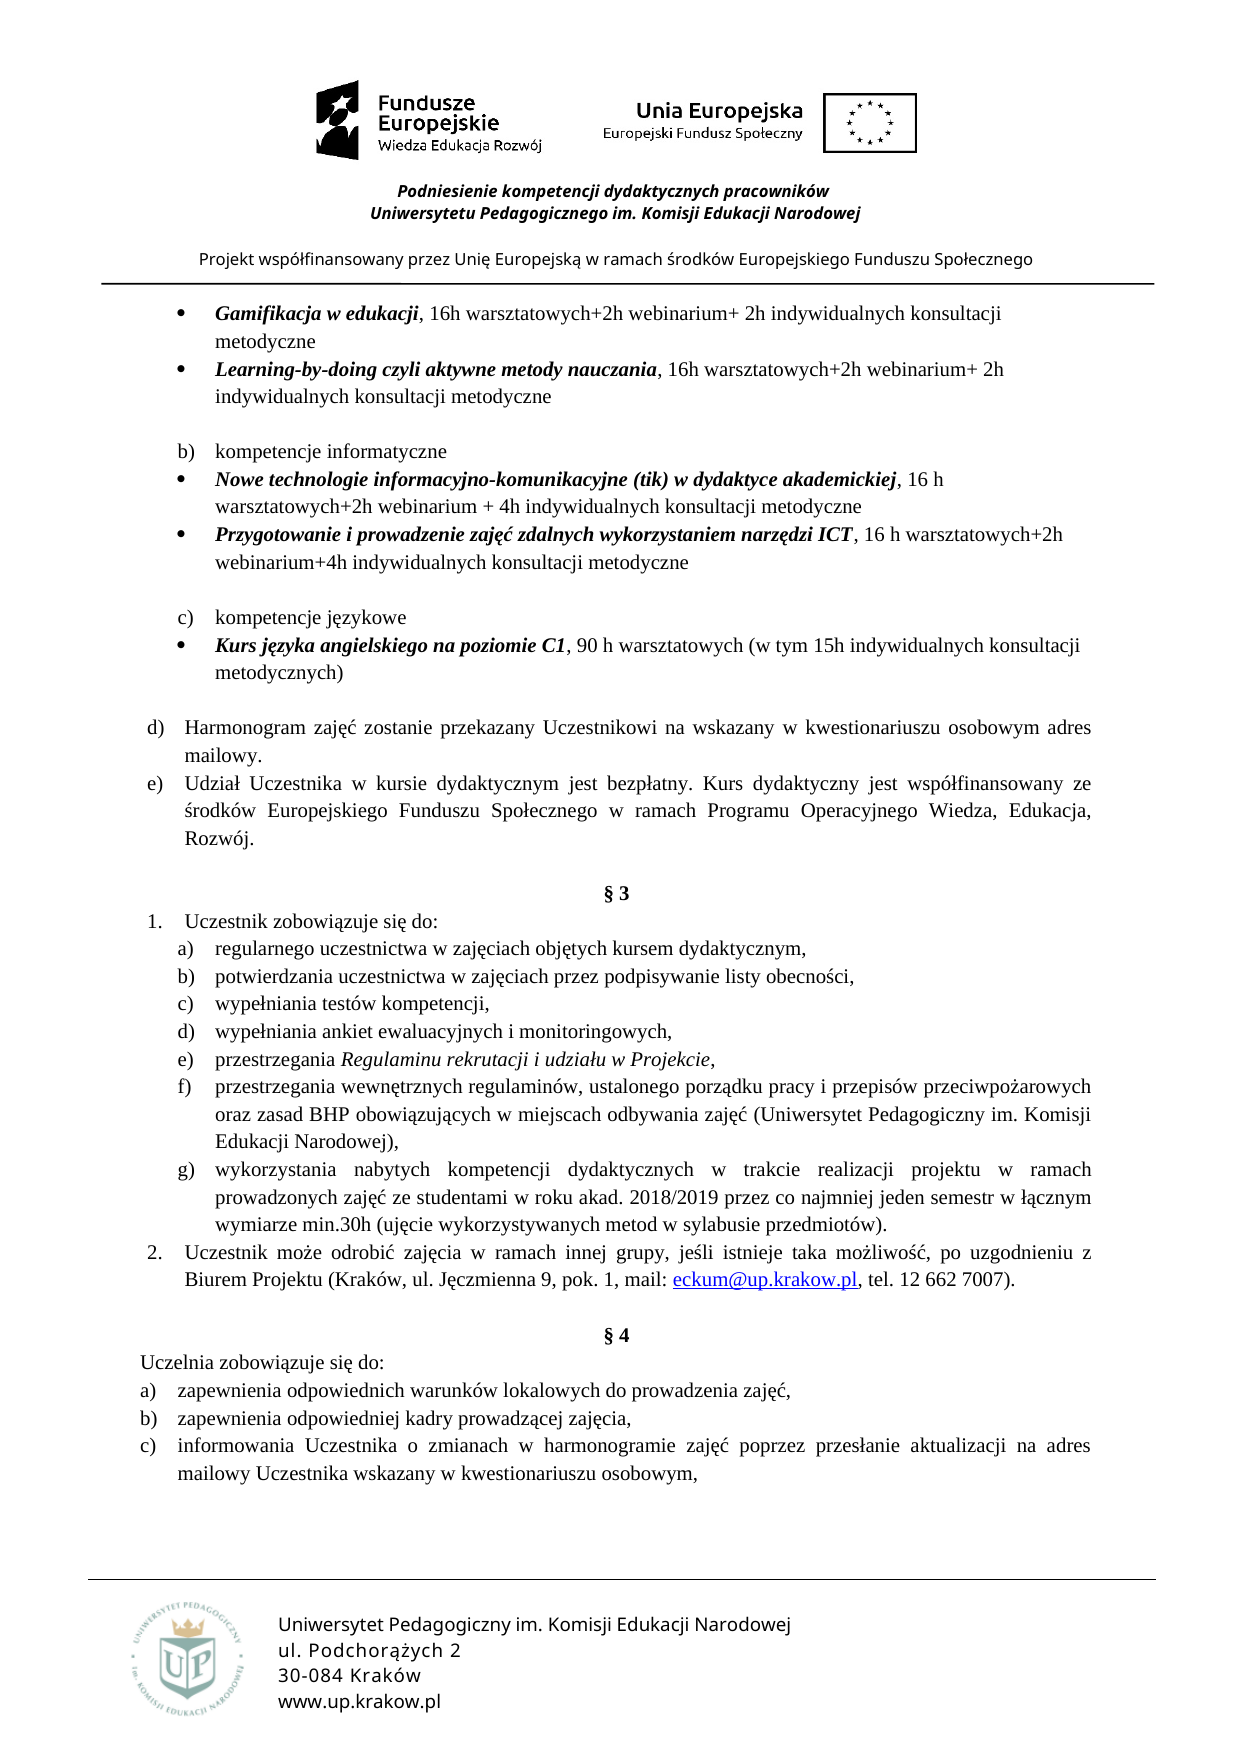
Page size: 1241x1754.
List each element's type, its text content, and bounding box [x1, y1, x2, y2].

list Harmonogram zajęć zostanie przekazany Uczestnikowi na wskazany w kwestionariuszu osobowym adres mailowy. [147, 715, 1092, 767]
list przestrzegania wewnętrznych regulaminów, ustalonego porządku pracy i przepisów przeciwpożarowych oraz zasad BHP obowiązujących w miejscach odbywania zajęć (Uniwersytet Pedagogiczny im. Komisji Edukacji Narodowej), [177, 1074, 1092, 1153]
list informowania Uczestnika o zmianach w harmonogramie zajęć poprzez przesłanie aktualizacji na adres mailowy Uczestnika wskazany w kwestionariuszu osobowym, [140, 1433, 1092, 1485]
list wypełniania ankiet ewaluacyjnych i monitoringowych, [177, 1019, 1092, 1043]
text § 3 [140, 881, 1092, 905]
list Learning-by-doing czyli aktywne metody nauczania, 16h warsztatowych+2h webinarium+ 2h indywidualnych konsultacji metodyczne [177, 356, 1092, 408]
list wykorzystania nabytych kompetencji dydaktycznych w trakcie realizacji projektu w ramach prowadzonych zajęć ze studentami w roku akad. 2018/2019 przez co najmniej jeden semestr w łącznym wymiarze min.30h (ujęcie wykorzystywanych metod w sylabusie przedmiotów). [177, 1157, 1092, 1236]
text § 4 [140, 1323, 1092, 1347]
list kompetencje informatyczne [177, 439, 1092, 463]
list Gamifikacja w edukacji, 16h warsztatowych+2h webinarium+ 2h indywidualnych konsultacji metodyczne [177, 301, 1092, 353]
list Przygotowanie i prowadzenie zajęć zdalnych wykorzystaniem narzędzi ICT, 16 h warsztatowych+2h webinarium+4h indywidualnych konsultacji metodyczne [177, 522, 1092, 574]
list Nowe technologie informacyjno-komunikacyjne (tik) w dydaktyce akademickiej, 16 h warsztatowych+2h webinarium + 4h indywidualnych konsultacji metodyczne [177, 467, 1092, 518]
list zapewnienia odpowiedniej kadry prowadzącej zajęcia, [140, 1405, 1092, 1429]
list potwierdzania uczestnictwa w zajęciach przez podpisywanie listy obecności, [177, 964, 1092, 988]
picture [295, 60, 938, 180]
list Udział Uczestnika w kursie dydaktycznym jest bezpłatny. Kurs dydaktyczny jest współfinansowany ze środków Europejskiego Funduszu Społecznego w ramach Programu Operacyjnego Wiedza, Edukacja, Rozwój. [147, 771, 1092, 850]
list Kurs języka angielskiego na poziomie C1, 90 h warsztatowych (w tym 15h indywidualnych konsultacji metodycznych) [177, 632, 1092, 684]
list zapewnienia odpowiednich warunków lokalowych do prowadzenia zajęć, [140, 1378, 1092, 1402]
list Uczestnik może odrobić zajęcia w ramach innej grupy, jeśli istnieje taka możliwość, po uzgodnieniu z Biurem Projektu (Kraków, ul. Jęczmienna 9, pok. 1, mail: eckum@up.krakow.pl, tel. 12 662 7007). [147, 1240, 1092, 1291]
list wypełniania testów kompetencji, [177, 991, 1092, 1015]
list kompetencje językowe [177, 605, 1092, 629]
list przestrzegania Regulaminu rekrutacji i udziału w Projekcie, [177, 1047, 1092, 1071]
text Uczelnia zobowiązuje się do: [140, 1350, 1092, 1374]
list Uczestnik zobowiązuje się do: [147, 908, 1092, 933]
list regularnego uczestnictwa w zajęciach objętych kursem dydaktycznym, [177, 936, 1092, 960]
